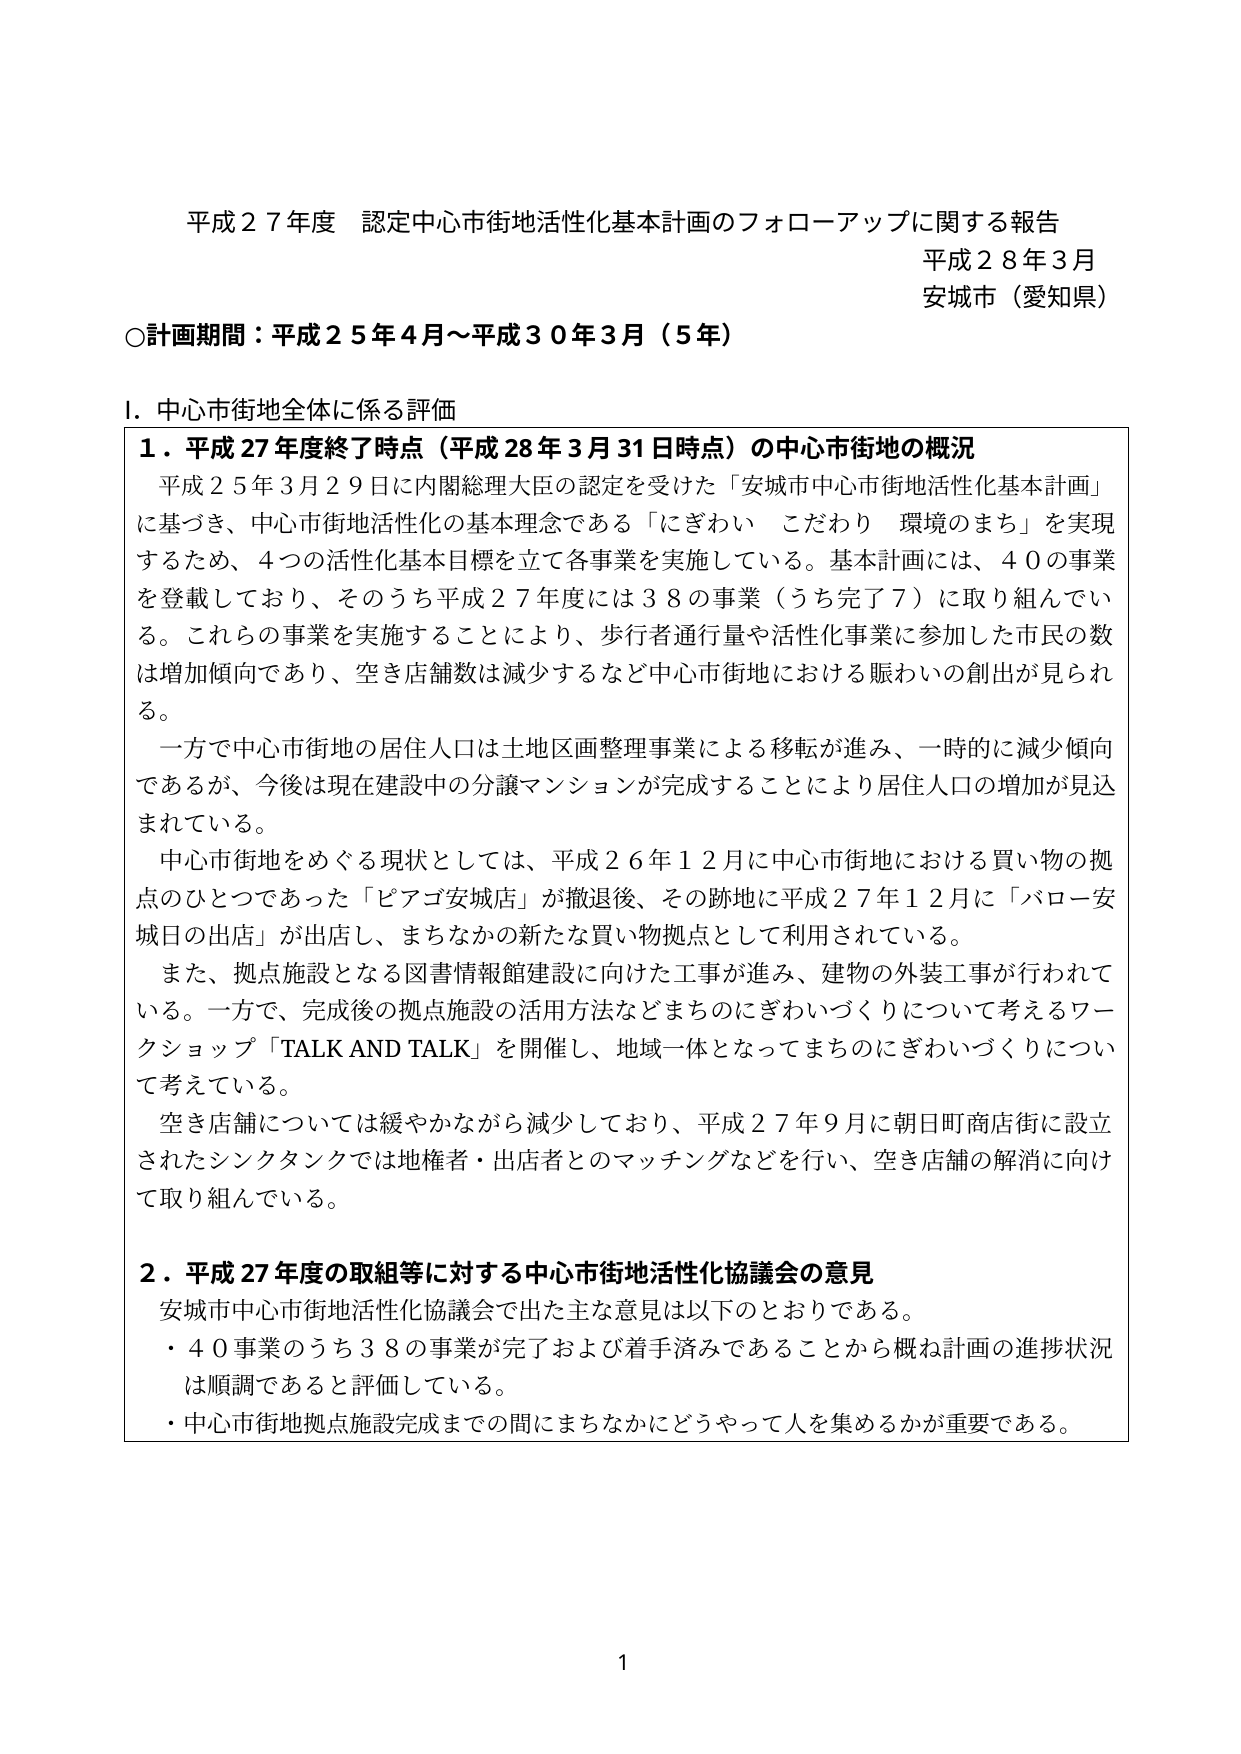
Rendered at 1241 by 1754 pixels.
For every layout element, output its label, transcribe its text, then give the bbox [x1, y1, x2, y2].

text 平成２７年度 認定中心市街地活性化基本計画のフォローアップに関する報告 [124, 202, 1122, 239]
table_header １．平成27年度終了時点（平成28年3月31日時点）の中心市街地の概況 平成２５年３月２９日に内閣総理大臣の認定を受けた「安城市中心市街地活性化基本計画」に基づき、中心市街地活性化の基本理念である「にぎわい こだわり 環境のまち」を実現するため、４つの活性化基本目標を立て各事業を実施している。基本計画には、４０の事業を登載しており、そのうち平成２７年度には３８の事業（うち完了７）に取り組んでいる。これらの事業を実施することにより、歩行者通行量や活性化事業に参加した市民の数は増加傾向であり、空き店舗数は減少するなど中心市街地における賑わいの創出が見られる。 一方で中心市街地の居住人口は土地区画整理事業による移転が進み、一時的に減少傾向であるが、今後は現在建設中の分譲マンションが完成することにより居住人口の増加が見込まれている。 中心市街地をめぐる現状としては、平成２６年１２月に中心市街地における買い物の拠点のひとつであった「ピアゴ安城店」が撤退後、その跡地に平成２７年１２月に「バロー安城日の出店」が出店し、まちなかの新たな買い物拠点として利用されている。 また、拠点施設となる図書情報館建設に向けた工事が進み、建物の外装工事が行われている。一方で、完成後の拠点施設の活用方法などまちのにぎわいづくりについて考えるワークショップ「TALK AND TALK」を開催し、地域一体となってまちのにぎわいづくりについて考えている。 空き店舗については緩やかながら減少しており、平成２７年９月に朝日町商店街に設立されたシンクタンクでは地権者・出店者とのマッチングなどを行い、空き店舗の解消に向けて取り組んでいる。 ２．平成27年度の取組等に対する中心市街地活性化協議会の意見 安城市中心市街地活性化協議会で出た主な意見は以下のとおりである。 ・４０事業のうち３８の事業が完了および着手済みであることから概ね計画の進捗状況は順調であると評価している。 ・中心市街地拠点施設完成までの間にまちなかにどうやって人を集めるかが重要である。 [125, 428, 1128, 1441]
text Ⅰ．中心市街地全体に係る評価 [124, 389, 1122, 427]
text 平成２８年３月 [124, 239, 1097, 277]
text 安城市（愛知県） [124, 277, 1122, 314]
text ○計画期間：平成２５年４月～平成３０年３月（５年） [124, 314, 1122, 352]
